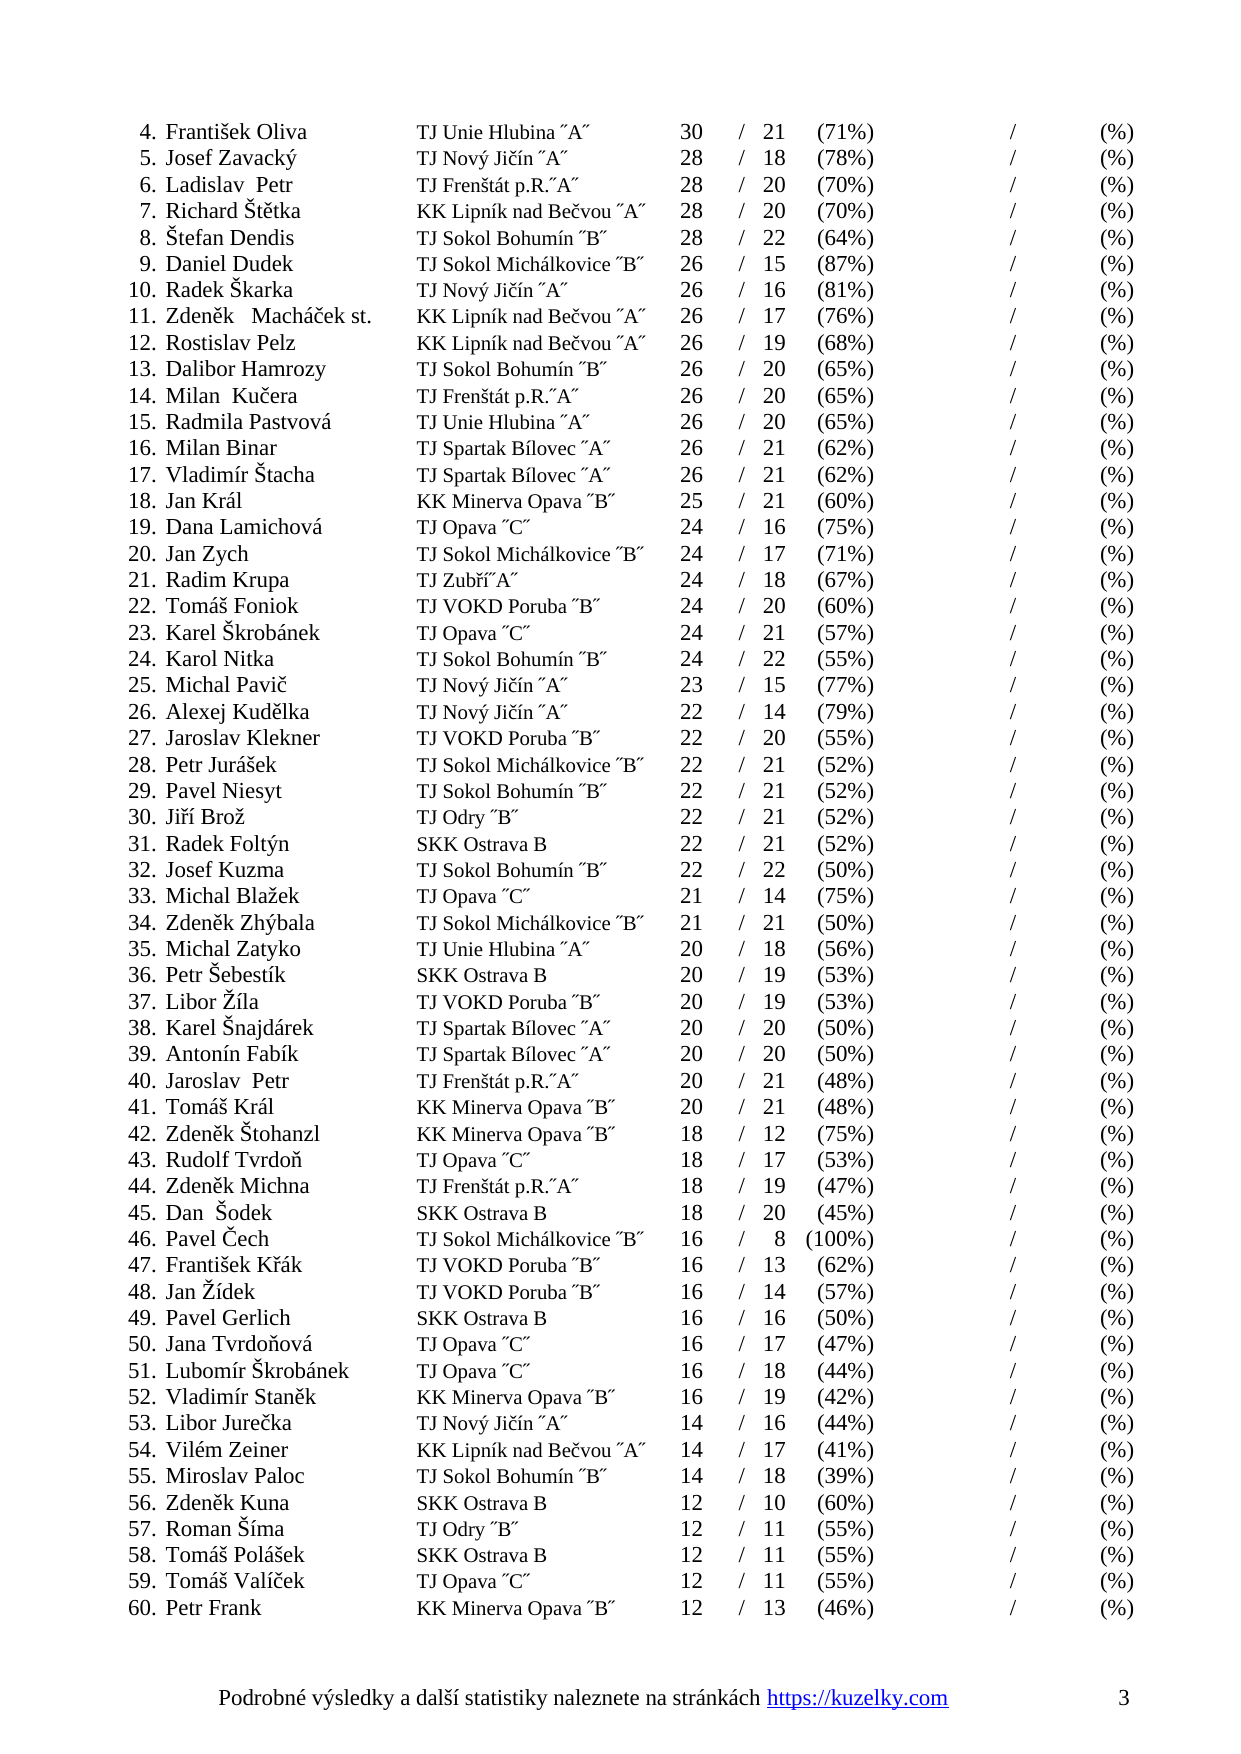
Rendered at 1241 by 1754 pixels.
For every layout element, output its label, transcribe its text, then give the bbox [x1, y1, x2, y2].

text 49. Pavel Gerlich SKK Ostrava B 16 / 16 (50%) / (%) [106, 1304, 1134, 1330]
text 45. Dan Šodek SKK Ostrava B 18 / 20 (45%) / (%) [106, 1199, 1134, 1225]
text 26. Alexej Kudělka TJ Nový Jičín ˝A˝ 22 / 14 (79%) / (%) [106, 698, 1134, 724]
text 31. Radek Foltýn SKK Ostrava B 22 / 21 (52%) / (%) [106, 830, 1134, 856]
text 12. Rostislav Pelz KK Lipník nad Bečvou ˝A˝ 26 / 19 (68%) / (%) [106, 329, 1134, 355]
text 34. Zdeněk Zhýbala TJ Sokol Michálkovice ˝B˝ 21 / 21 (50%) / (%) [106, 909, 1134, 935]
text 32. Josef Kuzma TJ Sokol Bohumín ˝B˝ 22 / 22 (50%) / (%) [106, 856, 1134, 882]
text 10. Radek Škarka TJ Nový Jičín ˝A˝ 26 / 16 (81%) / (%) [106, 276, 1134, 303]
text 55. Miroslav Paloc TJ Sokol Bohumín ˝B˝ 14 / 18 (39%) / (%) [106, 1462, 1134, 1488]
text 16. Milan Binar TJ Spartak Bílovec ˝A˝ 26 / 21 (62%) / (%) [106, 434, 1134, 461]
text 11. Zdeněk Macháček st. KK Lipník nad Bečvou ˝A˝ 26 / 17 (76%) / (%) [106, 303, 1134, 329]
text 21. Radim Krupa TJ Zubří˝A˝ 24 / 18 (67%) / (%) [106, 566, 1134, 592]
text 39. Antonín Fabík TJ Spartak Bílovec ˝A˝ 20 / 20 (50%) / (%) [106, 1041, 1134, 1067]
text 36. Petr Šebestík SKK Ostrava B 20 / 19 (53%) / (%) [106, 961, 1134, 988]
text 4. František Oliva TJ Unie Hlubina ˝A˝ 30 / 21 (71%) / (%) [106, 118, 1134, 144]
text 60. Petr Frank KK Minerva Opava ˝B˝ 12 / 13 (46%) / (%) [106, 1594, 1134, 1620]
text 43. Rudolf Tvrdoň TJ Opava ˝C˝ 18 / 17 (53%) / (%) [106, 1146, 1134, 1172]
text 15. Radmila Pastvová TJ Unie Hlubina ˝A˝ 26 / 20 (65%) / (%) [106, 408, 1134, 434]
text 23. Karel Škrobánek TJ Opava ˝C˝ 24 / 21 (57%) / (%) [106, 619, 1134, 645]
text 35. Michal Zatyko TJ Unie Hlubina ˝A˝ 20 / 18 (56%) / (%) [106, 935, 1134, 961]
text 40. Jaroslav Petr TJ Frenštát p.R.˝A˝ 20 / 21 (48%) / (%) [106, 1067, 1134, 1093]
text 47. František Křák TJ VOKD Poruba ˝B˝ 16 / 13 (62%) / (%) [106, 1251, 1134, 1278]
text 8. Štefan Dendis TJ Sokol Bohumín ˝B˝ 28 / 22 (64%) / (%) [106, 223, 1134, 250]
text 7. Richard Štětka KK Lipník nad Bečvou ˝A˝ 28 / 20 (70%) / (%) [106, 197, 1134, 223]
text 54. Vilém Zeiner KK Lipník nad Bečvou ˝A˝ 14 / 17 (41%) / (%) [106, 1436, 1134, 1462]
text 20. Jan Zych TJ Sokol Michálkovice ˝B˝ 24 / 17 (71%) / (%) [106, 540, 1134, 566]
text 24. Karol Nitka TJ Sokol Bohumín ˝B˝ 24 / 22 (55%) / (%) [106, 645, 1134, 672]
text 29. Pavel Niesyt TJ Sokol Bohumín ˝B˝ 22 / 21 (52%) / (%) [106, 777, 1134, 803]
text 9. Daniel Dudek TJ Sokol Michálkovice ˝B˝ 26 / 15 (87%) / (%) [106, 250, 1134, 276]
text 51. Lubomír Škrobánek TJ Opava ˝C˝ 16 / 18 (44%) / (%) [106, 1357, 1134, 1383]
text 30. Jiří Brož TJ Odry ˝B˝ 22 / 21 (52%) / (%) [106, 803, 1134, 830]
text 14. Milan Kučera TJ Frenštát p.R.˝A˝ 26 / 20 (65%) / (%) [106, 382, 1134, 408]
text 18. Jan Král KK Minerva Opava ˝B˝ 25 / 21 (60%) / (%) [106, 487, 1134, 513]
text 27. Jaroslav Klekner TJ VOKD Poruba ˝B˝ 22 / 20 (55%) / (%) [106, 724, 1134, 751]
text 42. Zdeněk Štohanzl KK Minerva Opava ˝B˝ 18 / 12 (75%) / (%) [106, 1119, 1134, 1146]
text 41. Tomáš Král KK Minerva Opava ˝B˝ 20 / 21 (48%) / (%) [106, 1093, 1134, 1119]
text 53. Libor Jurečka TJ Nový Jičín ˝A˝ 14 / 16 (44%) / (%) [106, 1409, 1134, 1436]
text 58. Tomáš Polášek SKK Ostrava B 12 / 11 (55%) / (%) [106, 1541, 1134, 1568]
text 56. Zdeněk Kuna SKK Ostrava B 12 / 10 (60%) / (%) [106, 1488, 1134, 1515]
text 33. Michal Blažek TJ Opava ˝C˝ 21 / 14 (75%) / (%) [106, 882, 1134, 909]
text 38. Karel Šnajdárek TJ Spartak Bílovec ˝A˝ 20 / 20 (50%) / (%) [106, 1014, 1134, 1041]
text 5. Josef Zavacký TJ Nový Jičín ˝A˝ 28 / 18 (78%) / (%) [106, 144, 1134, 171]
text 6. Ladislav Petr TJ Frenštát p.R.˝A˝ 28 / 20 (70%) / (%) [106, 171, 1134, 197]
text 37. Libor Žíla TJ VOKD Poruba ˝B˝ 20 / 19 (53%) / (%) [106, 988, 1134, 1014]
text 46. Pavel Čech TJ Sokol Michálkovice ˝B˝ 16 / 8 (100%) / (%) [106, 1225, 1134, 1251]
text 59. Tomáš Valíček TJ Opava ˝C˝ 12 / 11 (55%) / (%) [106, 1568, 1134, 1594]
text 52. Vladimír Staněk KK Minerva Opava ˝B˝ 16 / 19 (42%) / (%) [106, 1383, 1134, 1409]
text 19. Dana Lamichová TJ Opava ˝C˝ 24 / 16 (75%) / (%) [106, 513, 1134, 540]
text 50. Jana Tvrdoňová TJ Opava ˝C˝ 16 / 17 (47%) / (%) [106, 1330, 1134, 1357]
text 28. Petr Jurášek TJ Sokol Michálkovice ˝B˝ 22 / 21 (52%) / (%) [106, 751, 1134, 777]
text 22. Tomáš Foniok TJ VOKD Poruba ˝B˝ 24 / 20 (60%) / (%) [106, 592, 1134, 619]
text 13. Dalibor Hamrozy TJ Sokol Bohumín ˝B˝ 26 / 20 (65%) / (%) [106, 355, 1134, 382]
text 25. Michal Pavič TJ Nový Jičín ˝A˝ 23 / 15 (77%) / (%) [106, 672, 1134, 698]
text 48. Jan Žídek TJ VOKD Poruba ˝B˝ 16 / 14 (57%) / (%) [106, 1278, 1134, 1304]
text 17. Vladimír Štacha TJ Spartak Bílovec ˝A˝ 26 / 21 (62%) / (%) [106, 461, 1134, 487]
text 57. Roman Šíma TJ Odry ˝B˝ 12 / 11 (55%) / (%) [106, 1515, 1134, 1541]
text 44. Zdeněk Michna TJ Frenštát p.R.˝A˝ 18 / 19 (47%) / (%) [106, 1172, 1134, 1199]
